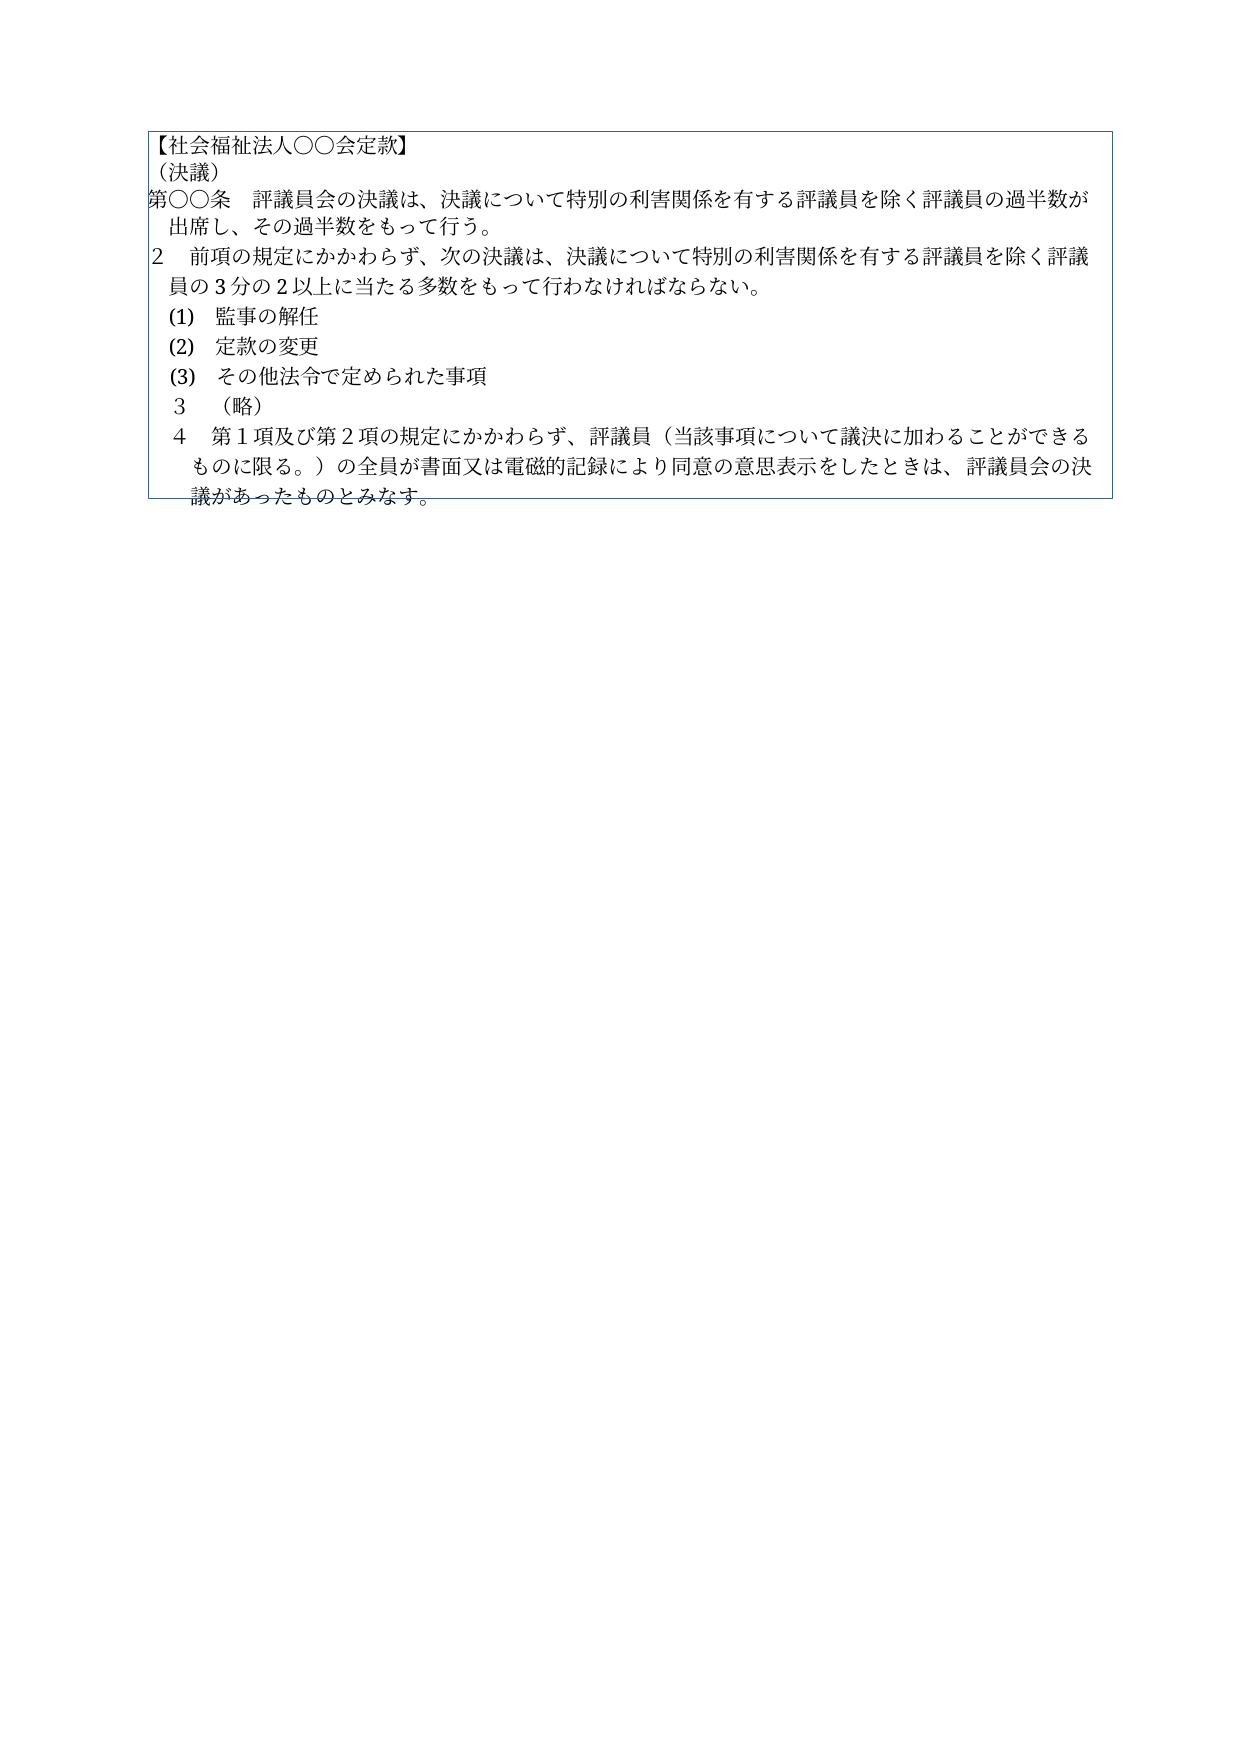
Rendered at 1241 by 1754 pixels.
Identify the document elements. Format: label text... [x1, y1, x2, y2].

text 【社会福祉法人〇〇会定款】 [149, 132, 1092, 159]
text (1) 監事の解任 [149, 300, 1092, 330]
text (3) その他法令で定められた事項 [169, 360, 1092, 391]
text （決議） [149, 159, 1092, 186]
text ４ 第１項及び第２項の規定にかかわらず、評議員（当該事項について議決に加わることができるものに限る。）の全員が書面又は電磁的記録により同意の意思表示をしたときは、評議員会の決議があったものとみなす。 [169, 420, 1092, 498]
text 第〇〇条 評議員会の決議は、決議について特別の利害関係を有する評議員を除く評議員の過半数が出席し、その過半数をもって行う。 [149, 186, 1092, 240]
text (2) 定款の変更 [149, 330, 1092, 360]
text ３ （略） [169, 391, 1092, 420]
text ２ 前項の規定にかかわらず、次の決議は、決議について特別の利害関係を有する評議員を除く評議員の3分の2以上に当たる多数をもって行わなければならない。 [149, 240, 1092, 300]
